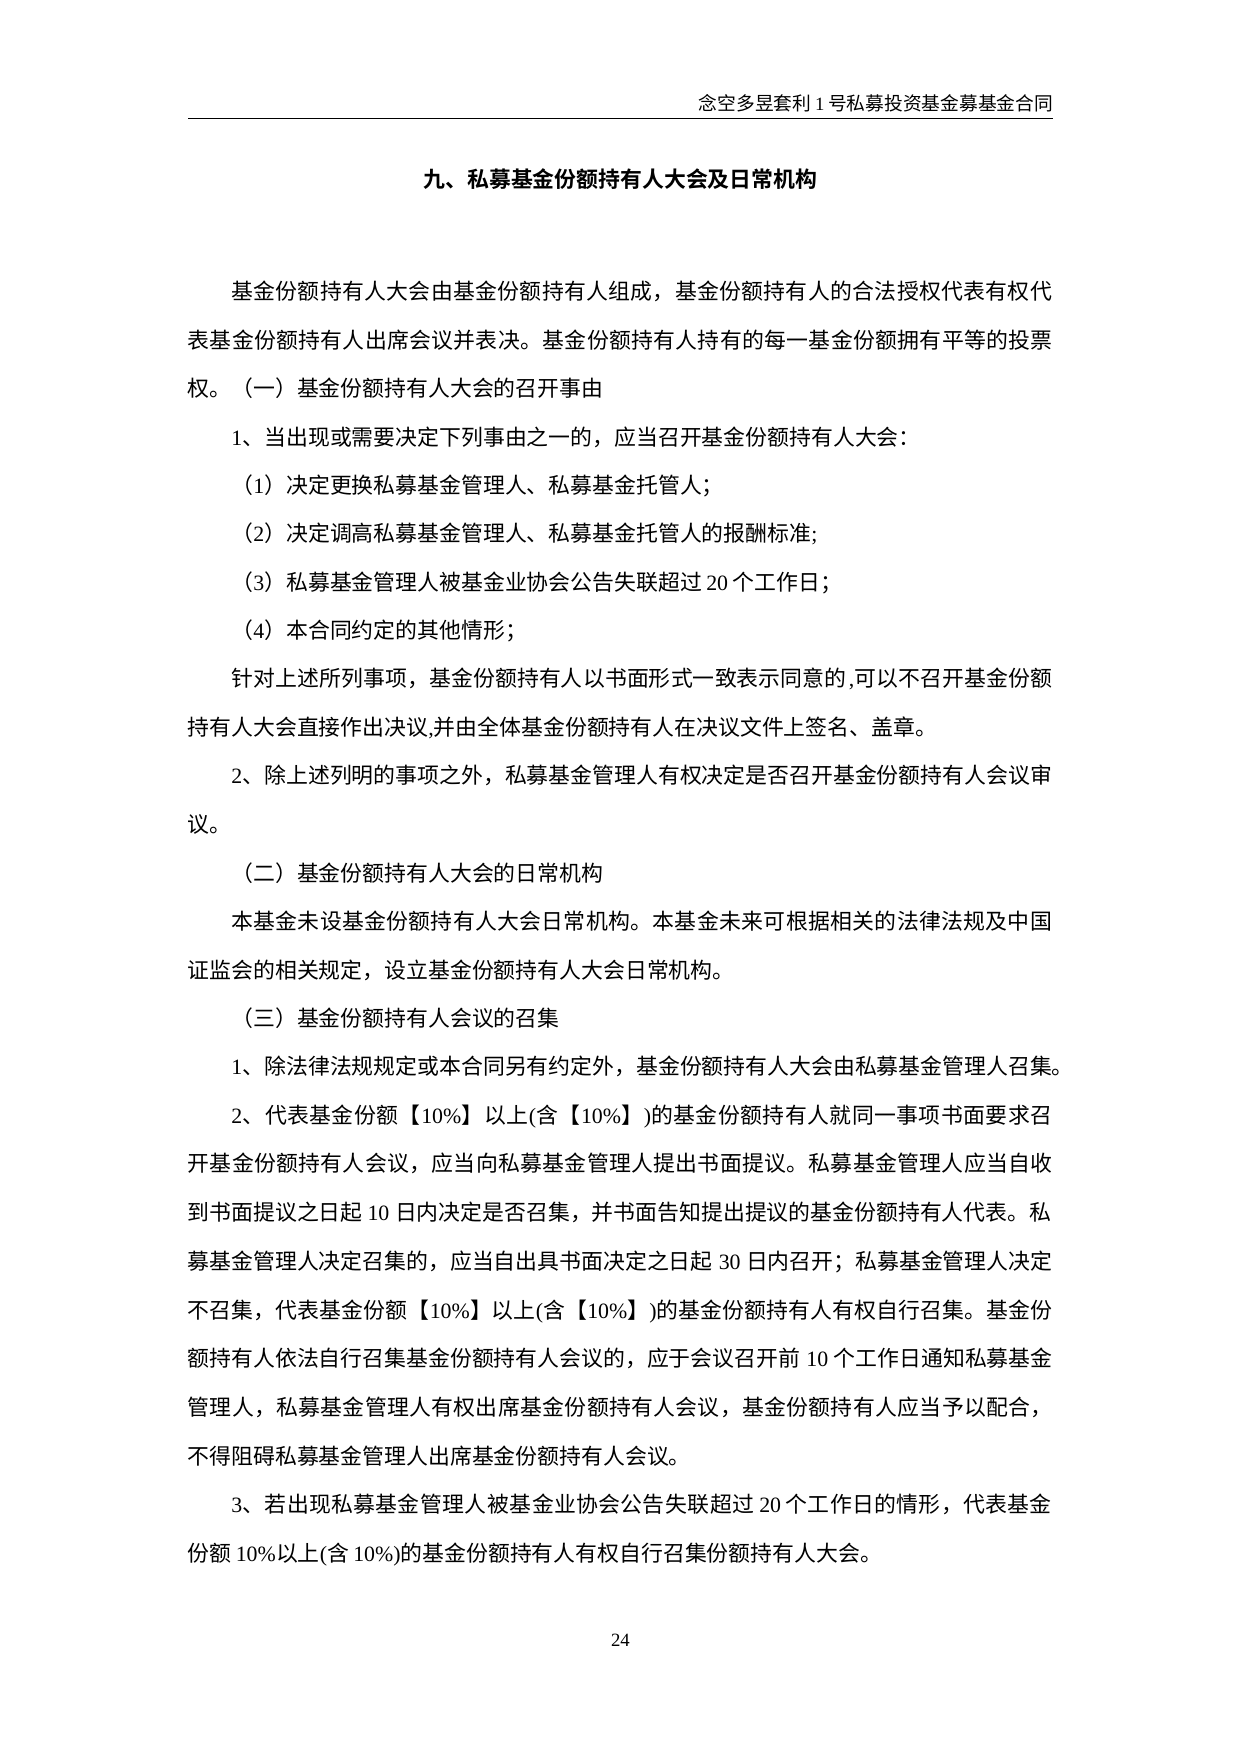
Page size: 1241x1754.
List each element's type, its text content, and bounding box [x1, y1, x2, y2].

text 基金份额持有人大会由基金份额持有人组成，基金份额持有人的合法授权代表有权代表基金份额持有人出席会议并表决。基金份额持有人持有的每一基金份额拥有平等的投票权。（一）基金份额持有人大会的召开事由 [187, 273, 1053, 403]
text 1、当出现或需要决定下列事由之一的，应当召开基金份额持有人大会： [187, 419, 1053, 452]
text （4）本合同约定的其他情形； [187, 613, 1053, 645]
text （3）私募基金管理人被基金业协会公告失联超过20个工作日； [187, 564, 1053, 597]
text 九、私募基金份额持有人大会及日常机构 [187, 162, 1053, 194]
text （2）决定调高私募基金管理人、私募基金托管人的报酬标准; [187, 516, 1053, 548]
text 针对上述所列事项，基金份额持有人以书面形式一致表示同意的,可以不召开基金份额持有人大会直接作出决议,并由全体基金份额持有人在决议文件上签名、盖章。 [187, 661, 1053, 742]
text （三）基金份额持有人会议的召集 [187, 1001, 1053, 1033]
text 本基金未设基金份额持有人大会日常机构。本基金未来可根据相关的法律法规及中国证监会的相关规定，设立基金份额持有人大会日常机构。 [187, 903, 1053, 985]
text 3、若出现私募基金管理人被基金业协会公告失联超过20个工作日的情形，代表基金份额10%以上(含10%)的基金份额持有人有权自行召集份额持有人大会。 [187, 1487, 1053, 1568]
text 1、除法律法规规定或本合同另有约定外，基金份额持有人大会由私募基金管理人召集。 [187, 1049, 1053, 1081]
text （二）基金份额持有人大会的日常机构 [187, 855, 1053, 888]
text 2、除上述列明的事项之外，私募基金管理人有权决定是否召开基金份额持有人会议审议。 [187, 758, 1053, 839]
text （1）决定更换私募基金管理人、私募基金托管人； [187, 468, 1053, 500]
text 2、代表基金份额【10%】以上(含【10%】)的基金份额持有人就同一事项书面要求召开基金份额持有人会议，应当向私募基金管理人提出书面提议。私募基金管理人应当自收到书面提议之日起10 日内决定是否召集，并书面告知提出提议的基金份额持有人代表。私募基金管理人决定召集的，应当自出具书面决定之日起 30 日内召开；私募基金管理人决定不召集，代表基金份额【10%】以上(含【10%】)的基金份额持有人有权自行召集。基金份额持有人依法自行召集基金份额持有人会议的，应于会议召开前 10 个工作日通知私募基金管理人，私募基金管理人有权出席基金份额持有人会议，基金份额持有人应当予以配合，不得阻碍私募基金管理人出席基金份额持有人会议。 [187, 1097, 1053, 1471]
